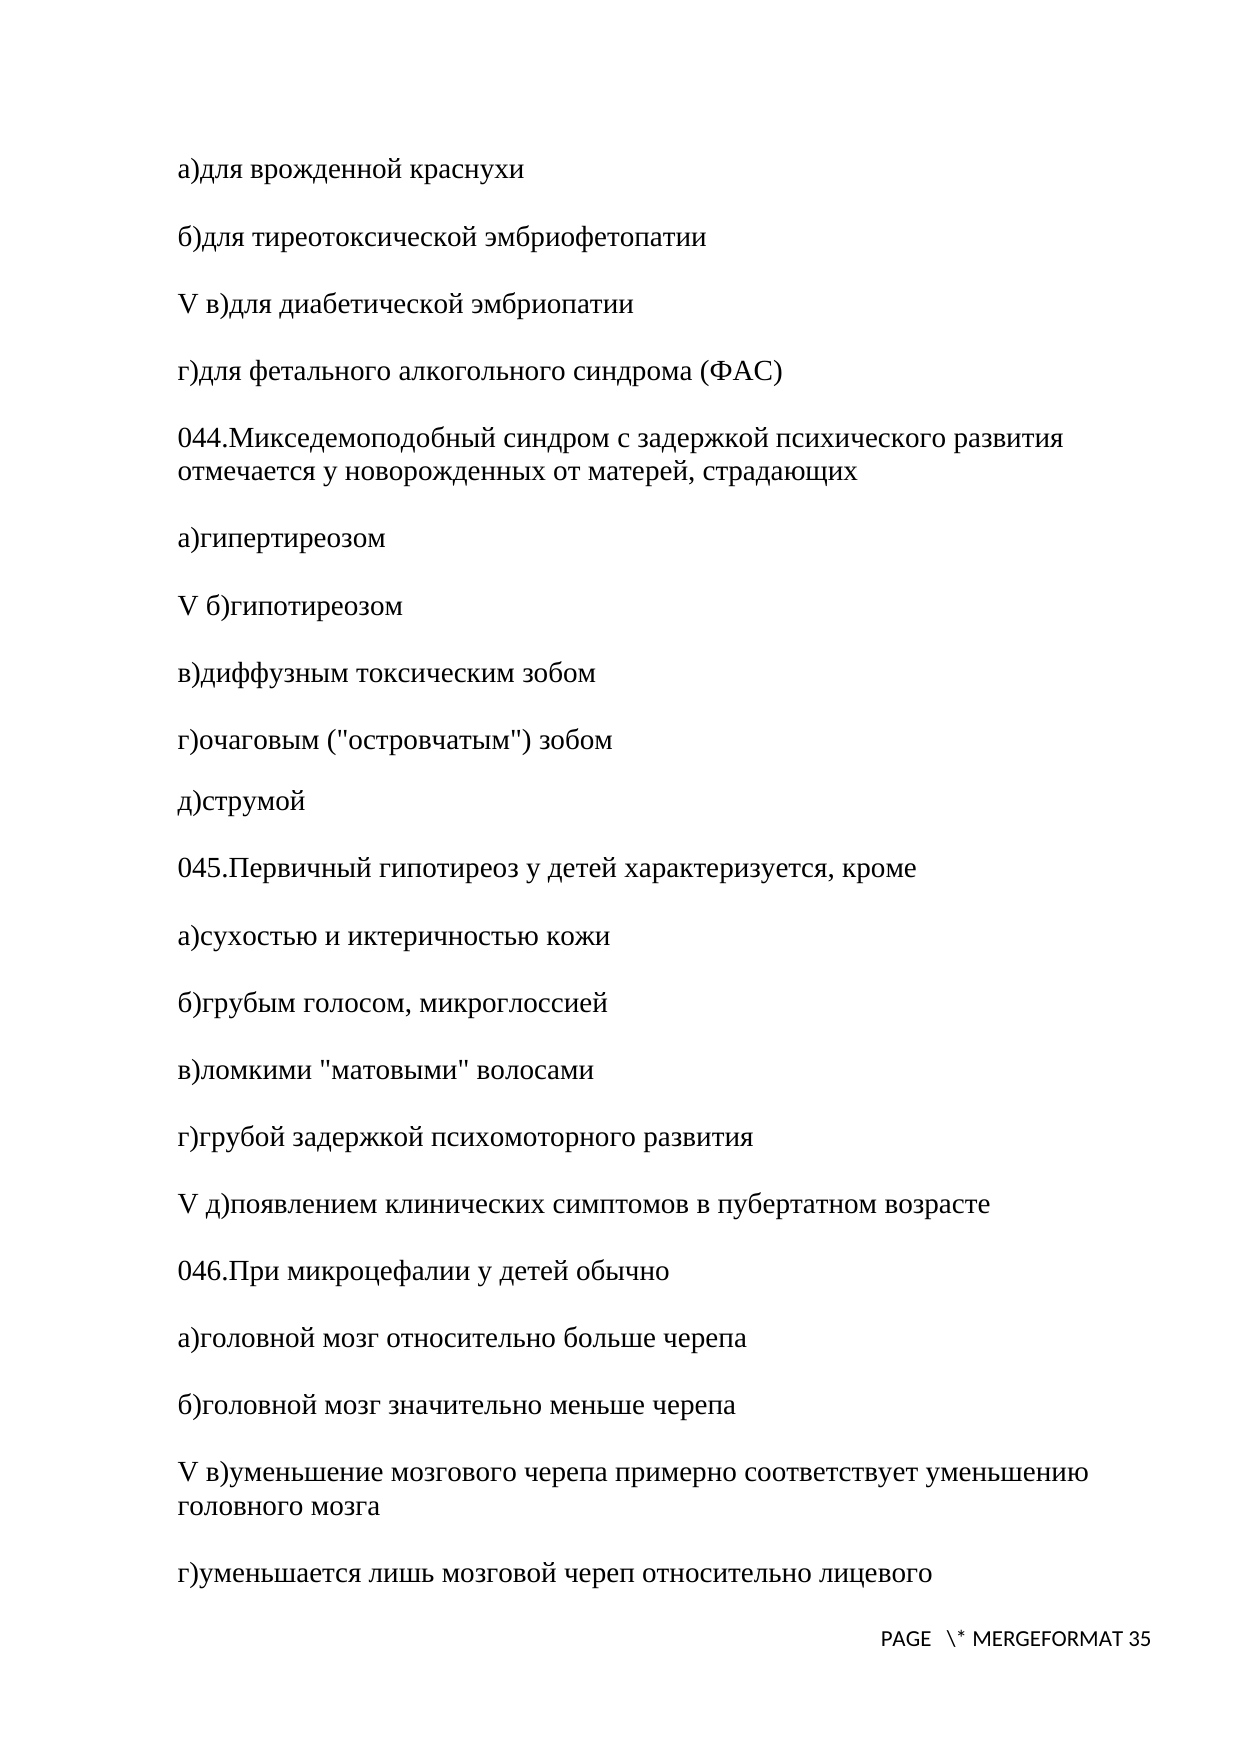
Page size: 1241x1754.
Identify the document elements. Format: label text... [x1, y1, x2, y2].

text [177, 1219, 1152, 1622]
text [177, 118, 1152, 783]
text д)струмой 045.Первичный гипотиреоз у детей характеризуется, кроме а)сухостью и иктеричностью кожи б)грубым голосом, микроглоссией в)ломкими "матовыми" волосами г)грубой задержкой психомоторного развития V д)появлением клинических симптомов в пубертатном возрасте [177, 783, 1152, 1219]
